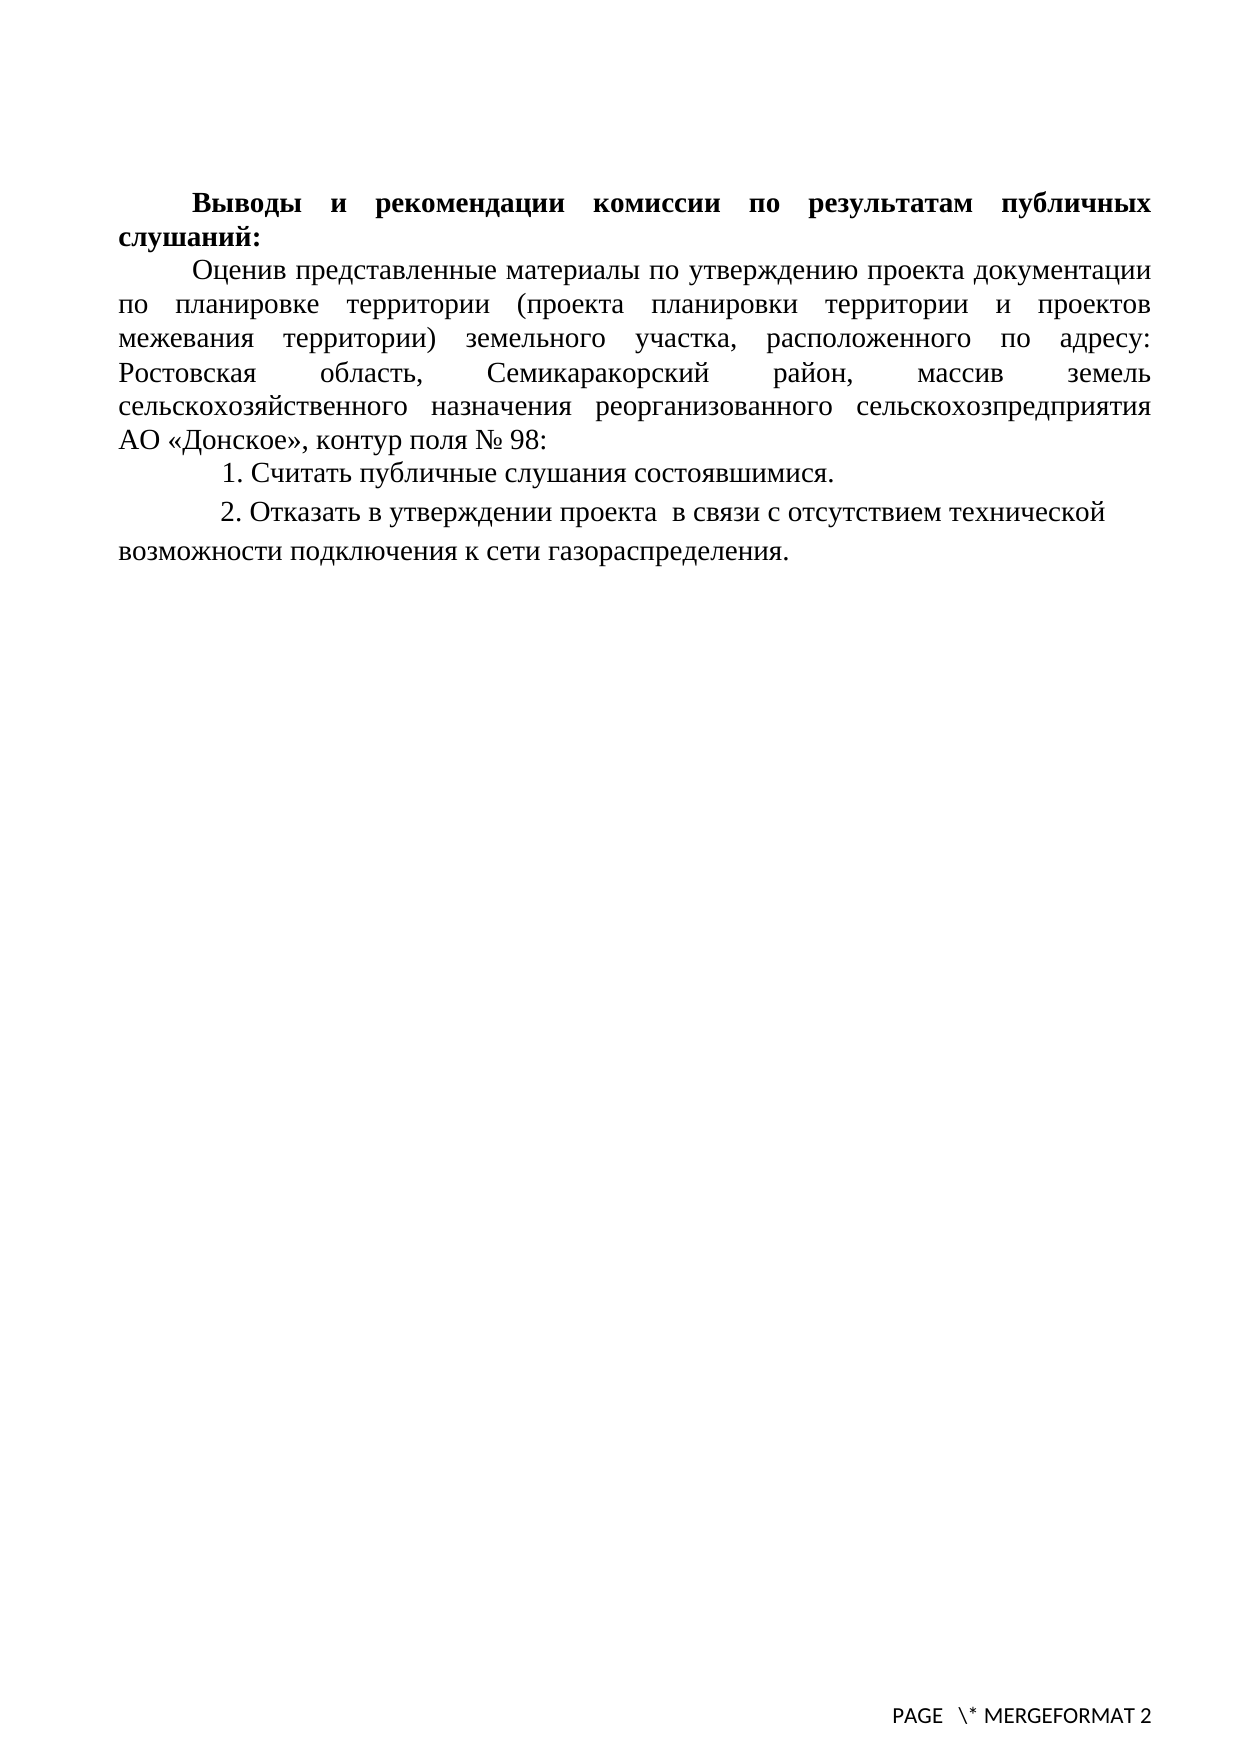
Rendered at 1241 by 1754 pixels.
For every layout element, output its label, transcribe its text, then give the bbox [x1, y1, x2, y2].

text Оценив представленные материалы по утверждению проекта документации по планировке территории (проекта планировки территории и проектов межевания территории) земельного участка, расположенного по адресу: Ростовская область, Семикаракорский район, массив земель сельскохозяйственного назначения реорганизованного сельскохозпредприятия АО «Донское», контур поля № 98: [118, 252, 1152, 456]
text 2. Отказать в утверждении проекта в связи с отсутствием технической возможности подключения к сети газораспределения. [118, 494, 1152, 566]
text Выводы и рекомендации комиссии по результатам публичных слушаний: [118, 185, 1152, 252]
text 1. Считать публичные слушания состоявшимися. [148, 456, 1152, 489]
